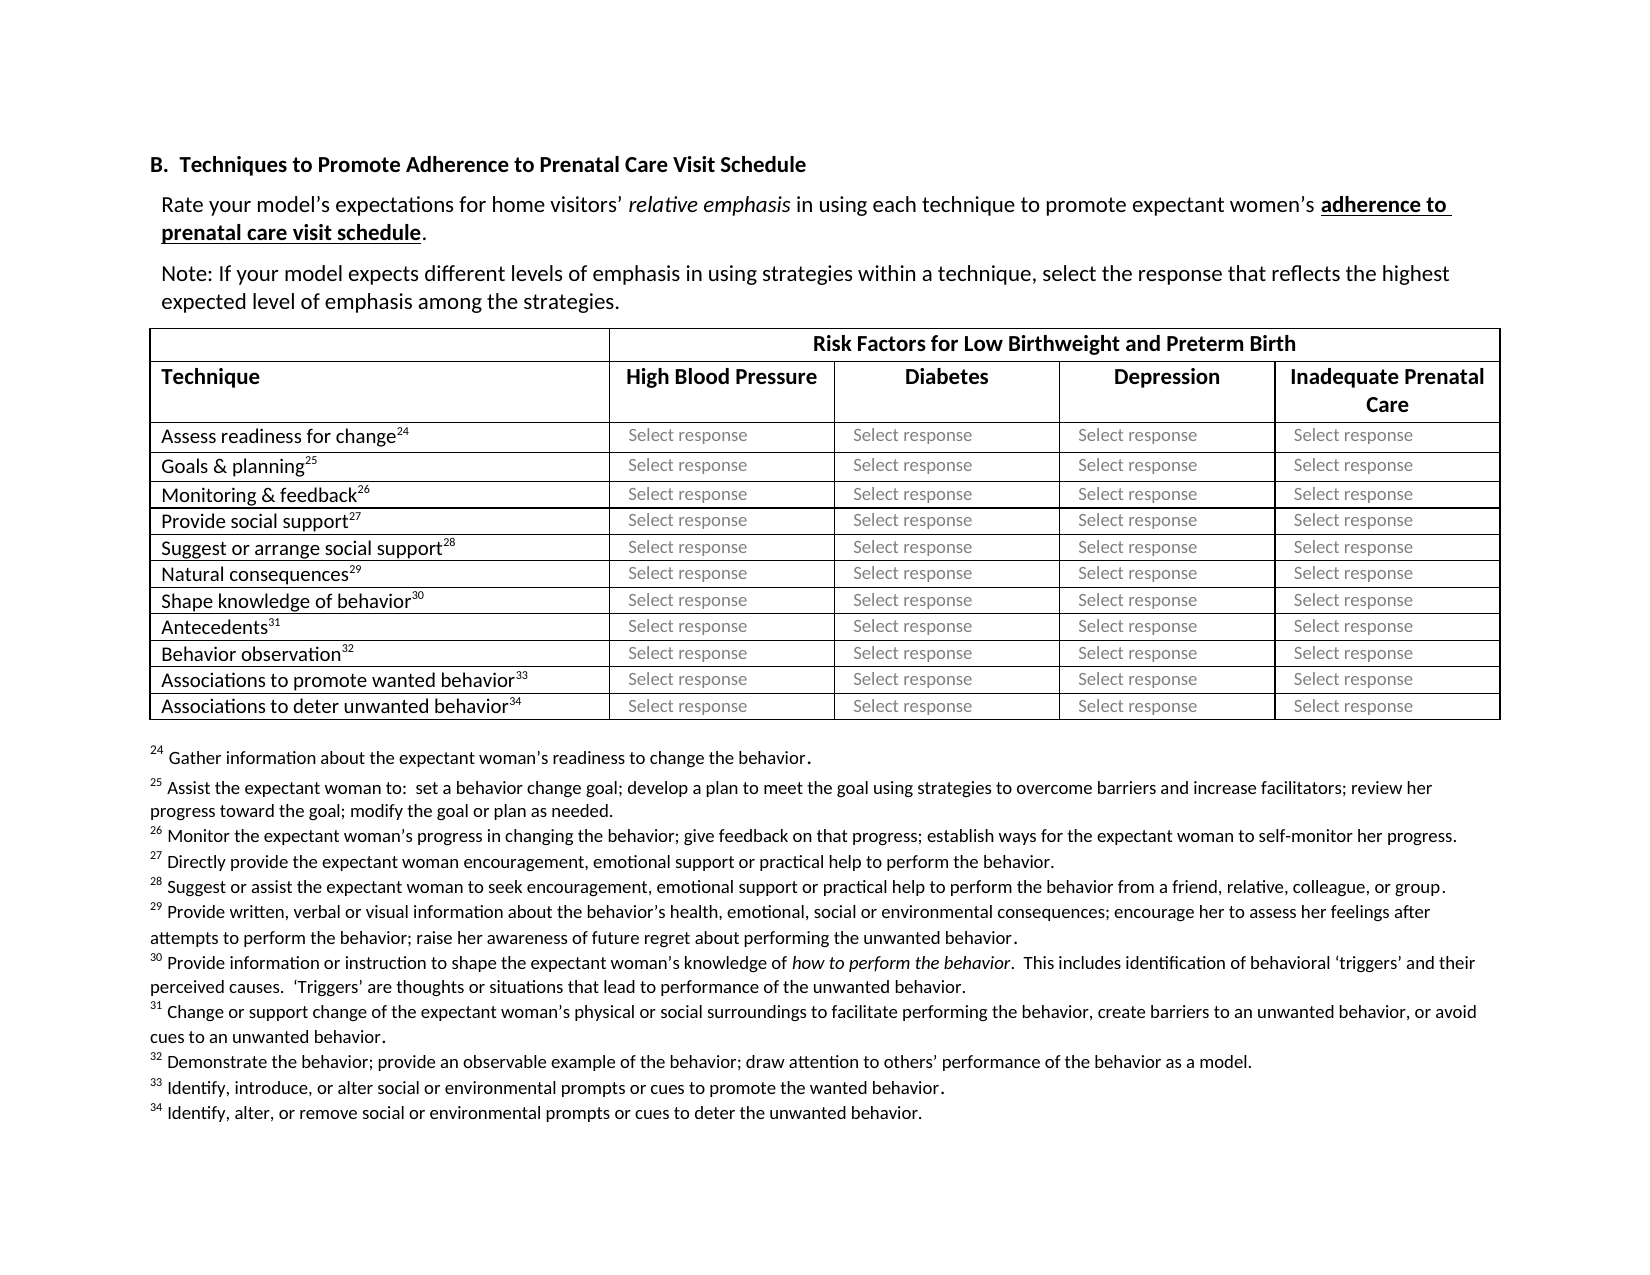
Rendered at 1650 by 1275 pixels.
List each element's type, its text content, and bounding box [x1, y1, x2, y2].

table_cell [835, 588, 1059, 613]
table_cell [1276, 667, 1499, 693]
table_cell [835, 667, 1059, 693]
table_cell Suggest or arrange social support [151, 535, 609, 560]
table_cell Diabetes [835, 362, 1059, 422]
table_cell [1060, 694, 1274, 719]
table_cell [1276, 614, 1499, 640]
table_cell Inadequate Prenatal Care [1276, 362, 1499, 422]
table_cell [1276, 453, 1499, 481]
table_cell [835, 482, 1059, 507]
table_cell [610, 535, 834, 560]
table_cell [835, 561, 1059, 587]
table_cell [1276, 423, 1499, 452]
table_cell Monitoring & feedback [151, 482, 609, 507]
table_cell [1060, 667, 1274, 693]
table_cell [835, 535, 1059, 560]
table_cell [835, 453, 1059, 481]
table_cell [1060, 509, 1274, 534]
table_cell Provide social support [151, 509, 609, 534]
table_cell [1060, 453, 1274, 481]
table_cell [1276, 482, 1499, 507]
table_cell Associations to promote wanted behavior [151, 667, 609, 693]
table_cell [1060, 561, 1274, 587]
table_cell [1276, 561, 1499, 587]
table_cell [610, 614, 834, 640]
table_cell Assess readiness for change [151, 423, 609, 452]
table_cell [610, 694, 834, 719]
text B. Techniques to Promote Adherence to Prenatal Care Visit Schedule [150, 150, 1500, 178]
table_cell Technique [151, 362, 609, 422]
table_cell [610, 667, 834, 693]
table_cell [610, 509, 834, 534]
table_cell Associations to deter unwanted behavior [151, 694, 609, 719]
table_cell [151, 329, 609, 361]
table_cell [610, 561, 834, 587]
table_cell [1276, 588, 1499, 613]
table_cell [835, 509, 1059, 534]
table_cell [1276, 694, 1499, 719]
table_cell [835, 423, 1059, 452]
table_cell [1060, 588, 1274, 613]
table_cell Behavior observation [151, 641, 609, 666]
table_cell [610, 588, 834, 613]
table_cell Shape knowledge of behavior [151, 588, 609, 613]
table_cell Risk Factors for Low Birthweight and Preterm Birth [610, 329, 1499, 361]
table_cell [610, 453, 834, 481]
table_cell Natural consequences [151, 561, 609, 587]
table_cell [1060, 535, 1274, 560]
table_cell [1060, 641, 1274, 666]
table_cell [835, 614, 1059, 640]
table_cell [835, 694, 1059, 719]
table_cell Antecedents [151, 614, 609, 640]
table_cell [1060, 482, 1274, 507]
table_cell [610, 641, 834, 666]
table_cell [1060, 614, 1274, 640]
table_cell [835, 641, 1059, 666]
table_cell [610, 482, 834, 507]
table_cell [1276, 509, 1499, 534]
table_cell Goals & planning [151, 453, 609, 481]
table_cell [1276, 641, 1499, 666]
table_cell Depression [1060, 362, 1274, 422]
table_cell [1060, 423, 1274, 452]
table_cell [1276, 535, 1499, 560]
table_cell High Blood Pressure [610, 362, 834, 422]
table_header Rate your model’s expectations for home visitors’ relative emphasis in using each technique to promote expectant women’s adherence to prenatal care visit schedule. Note: If your model expects different levels of emphasis in using strategies within a technique, select the response that reflects the highest expected level of emphasis among the strategies. [150, 191, 1500, 328]
table_cell [610, 423, 834, 452]
